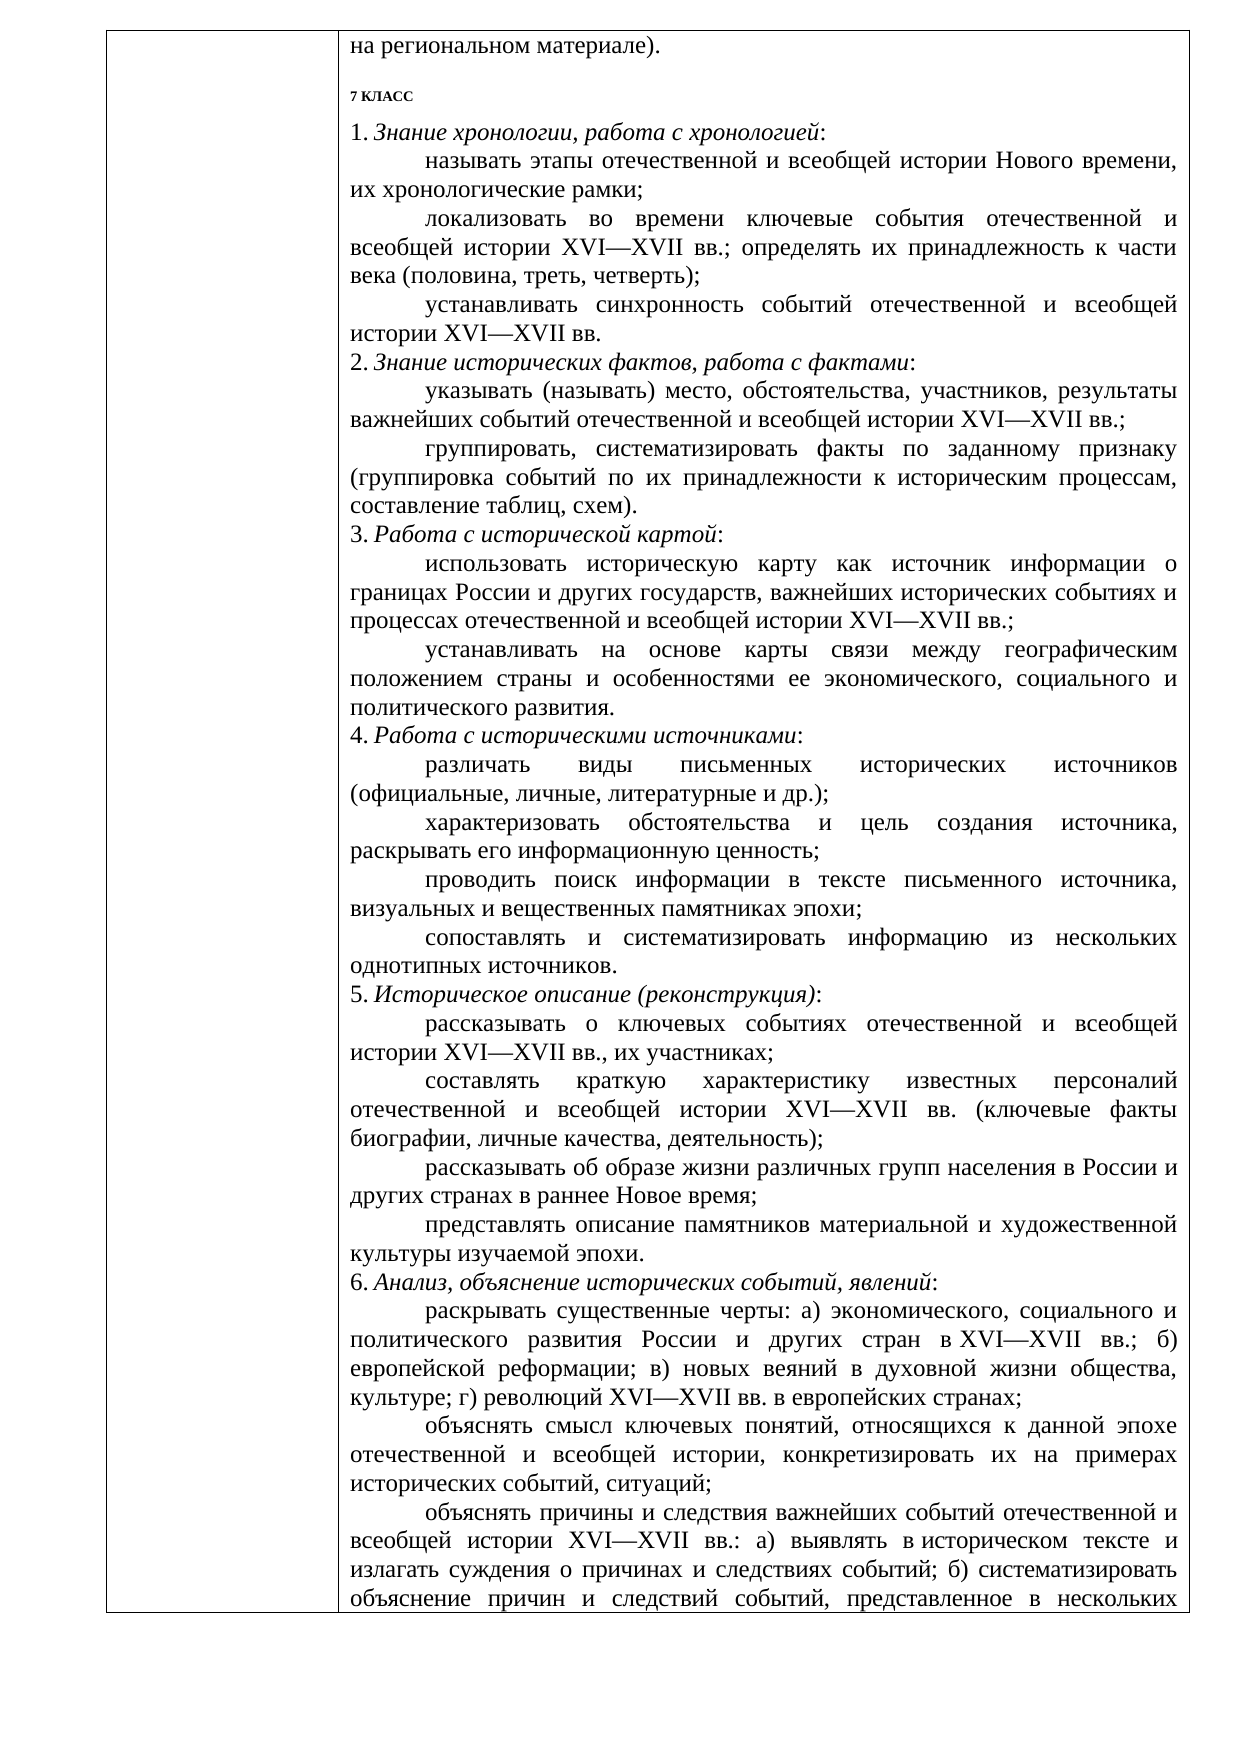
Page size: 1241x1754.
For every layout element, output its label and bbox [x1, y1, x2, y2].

table_cell [107, 31, 338, 1612]
table_cell [339, 31, 1189, 1612]
